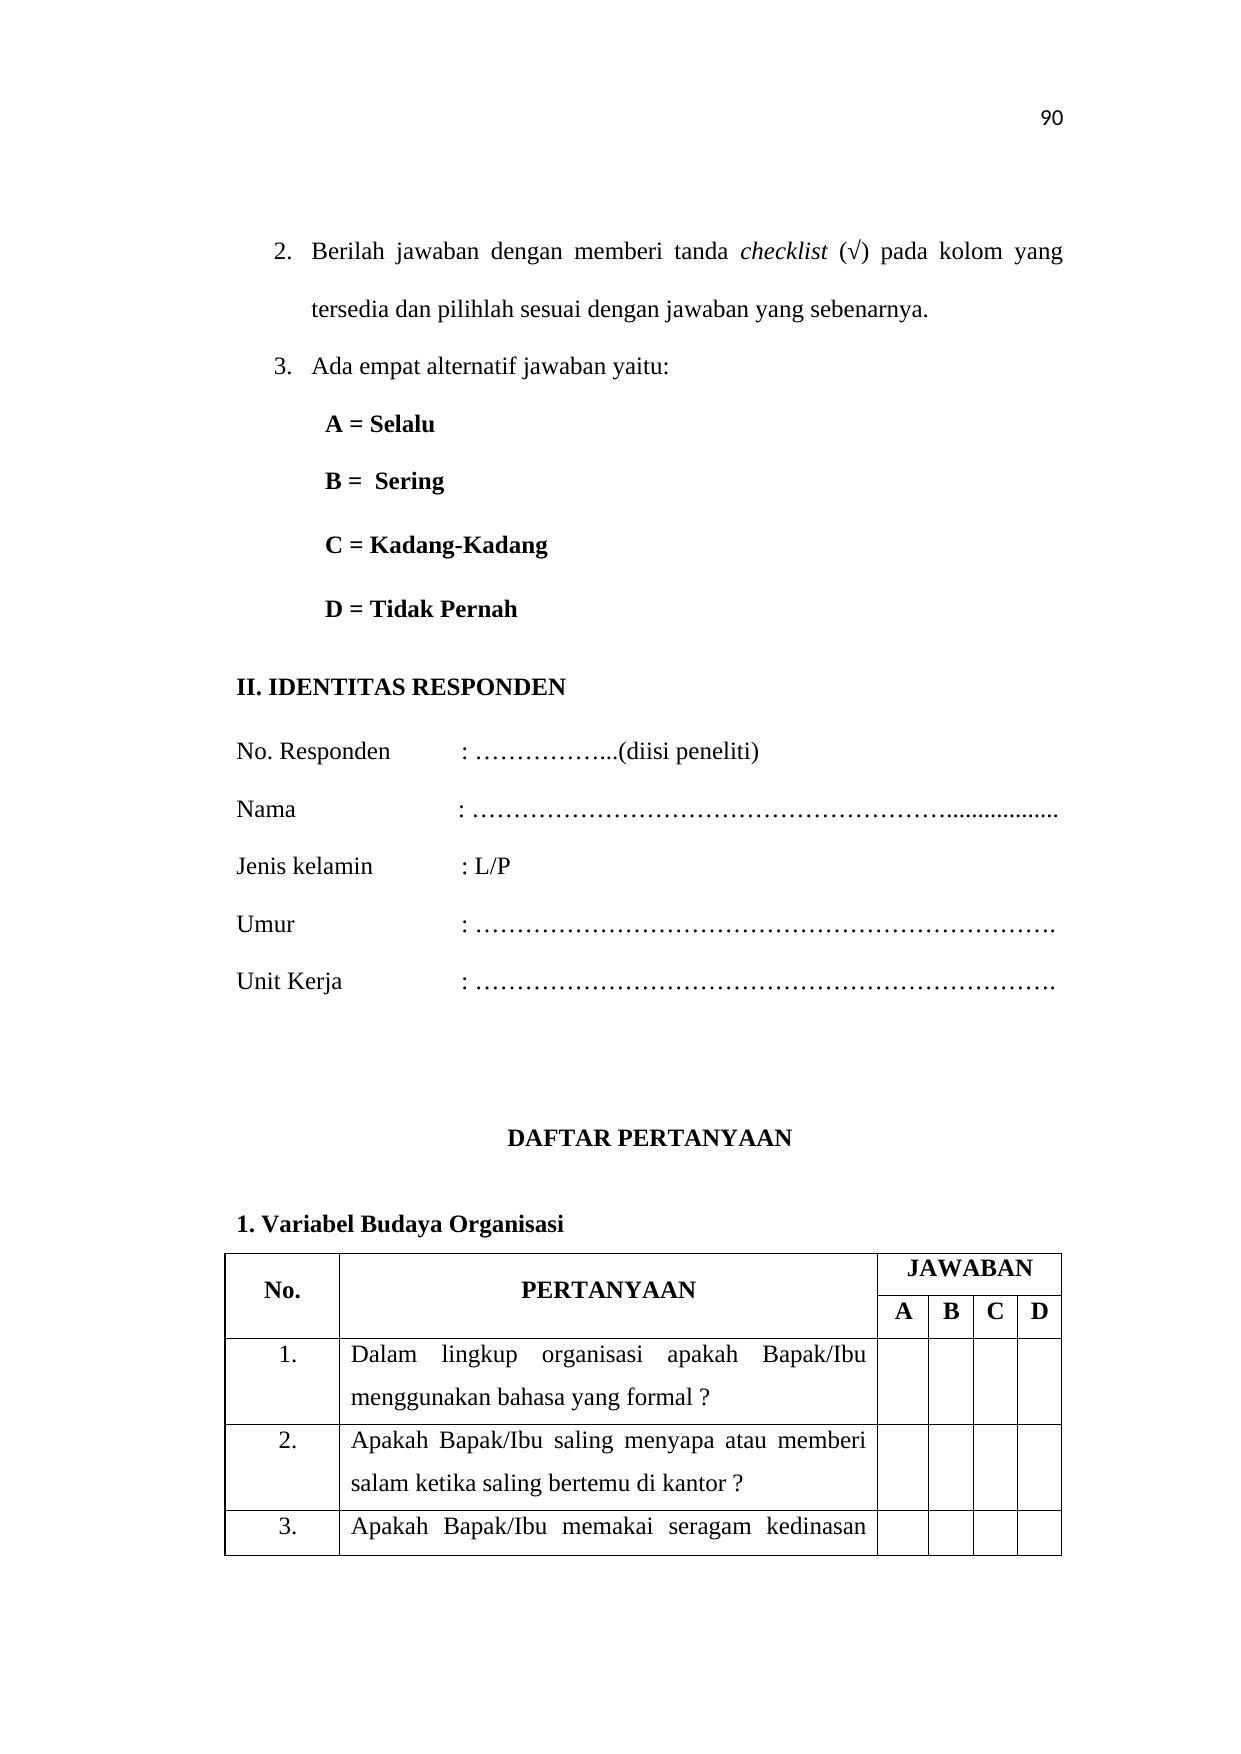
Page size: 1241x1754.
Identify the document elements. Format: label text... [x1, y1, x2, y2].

table_header JAWABAN [878, 1254, 1061, 1295]
table_cell [1018, 1425, 1061, 1510]
table_cell [226, 1339, 339, 1424]
table_cell [974, 1425, 1017, 1510]
table_cell Apakah Bapak/Ibu saling menyapa atau memberi salam ketika saling bertemu di kantor ? [340, 1425, 877, 1510]
table_cell [226, 1511, 339, 1554]
text D = Tidak Pernah [325, 594, 1063, 623]
table_cell [1018, 1339, 1061, 1424]
table_cell [878, 1425, 928, 1510]
text Umur : ……………………………………………………………. [236, 909, 1063, 938]
table_cell Dalam lingkup organisasi apakah Bapak/Ibu menggunakan bahasa yang formal ? [340, 1339, 877, 1424]
text Nama : ………………………………………………….................. [236, 794, 1063, 823]
text II. IDENTITAS RESPONDEN [236, 672, 1063, 701]
table_cell C [974, 1296, 1017, 1338]
table_cell [974, 1339, 1017, 1424]
text Jenis kelamin : L/P [236, 851, 1063, 880]
table_cell [878, 1511, 928, 1554]
text A = Selalu [325, 409, 1063, 437]
table_cell [929, 1511, 973, 1554]
list Ada empat alternatif jawaban yaitu: [274, 351, 1063, 380]
table_cell [226, 1425, 339, 1510]
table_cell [340, 1511, 877, 1554]
table_cell [878, 1339, 928, 1424]
table_cell A [878, 1296, 928, 1338]
text Unit Kerja : ……………………………………………………………. [236, 966, 1063, 995]
table_cell D [1018, 1296, 1061, 1338]
text 1. Variabel Budaya Organisasi [236, 1209, 1063, 1238]
list Berilah jawaban dengan memberi tanda checklist (√) pada kolom yang tersedia dan pilihlah sesuai dengan jawaban yang sebenarnya. [274, 236, 1063, 322]
text C = Kadang-Kadang [325, 530, 1063, 559]
text B = Sering [325, 466, 1063, 495]
table_cell [929, 1425, 973, 1510]
text DAFTAR PERTANYAAN [236, 1123, 1063, 1152]
table_header No. [226, 1254, 339, 1338]
table_cell [1018, 1511, 1061, 1554]
table_cell B [929, 1296, 973, 1338]
table_cell [929, 1339, 973, 1424]
table_header PERTANYAAN [340, 1254, 877, 1338]
table_cell [974, 1511, 1017, 1554]
text No. Responden : ……………...(diisi peneliti) [236, 736, 1063, 765]
